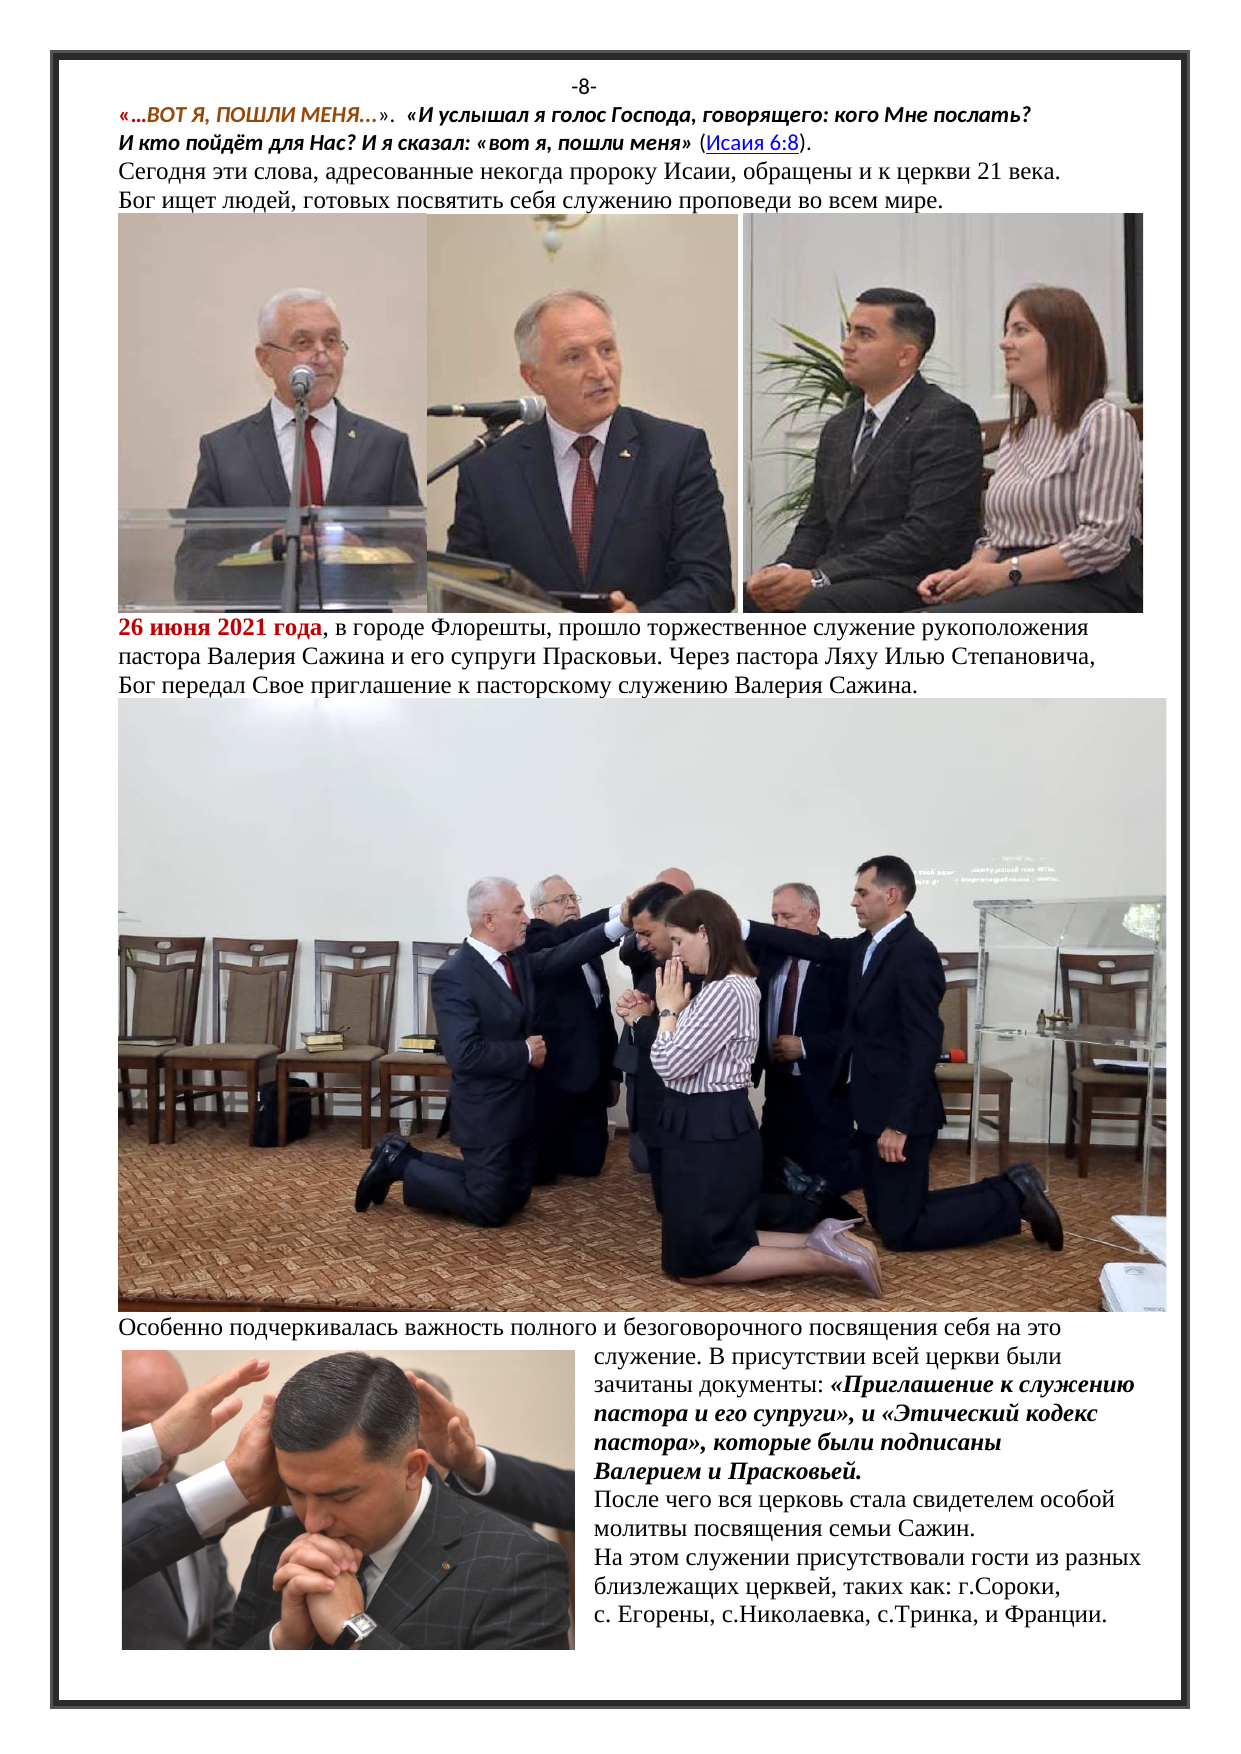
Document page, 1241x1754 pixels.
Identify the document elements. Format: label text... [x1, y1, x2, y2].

text Особенно подчеркивалась важность полного и безоговорочного посвящения себя на это служение. В присутствии всей церкви были зачитаны документы: «Приглашение к служению пастора и его супруги», и «Этический кодекс пастора», которые были подписаны [118, 1312, 1167, 1456]
text -8- [118, 72, 1167, 100]
text 26 июня 2021 года, в городе Флорешты, прошло торжественное служение рукоположения пастора Валерия Сажина и его супруги Прасковьи. Через пастора Ляху Илью Степановича, [118, 612, 1167, 670]
text Сегодня эти слова, адресованные некогда пророку Исаии, обращены и к церкви 21 века. [118, 156, 1167, 185]
text Валерием и Прасковьей. [575, 1456, 1167, 1484]
text с. Егорены, с.Николаевка, с.Тринка, и Франции. [575, 1599, 1167, 1628]
text Бог передал Свое приглашение к пасторскому служению Валерия Сажина. [118, 670, 1167, 698]
text После чего вся церковь стала свидетелем особой молитвы посвящения семьи Сажин. [575, 1484, 1167, 1542]
text «…ВОТ Я, ПОШЛИ МЕНЯ...». «И услышал я голос Господа, говорящего: кого Мне послать? [118, 100, 1167, 128]
text И кто пойдёт для Нас? И я сказал: «вот я, пошли меня» (Исаия 6:8). [118, 128, 1167, 156]
text На этом служении присутствовали гости из разных близлежащих церквей, таких как: г.Сороки, [575, 1542, 1167, 1599]
text Бог ищет людей, готовых посвятить себя служению проповеди во всем мире. [118, 185, 1167, 214]
